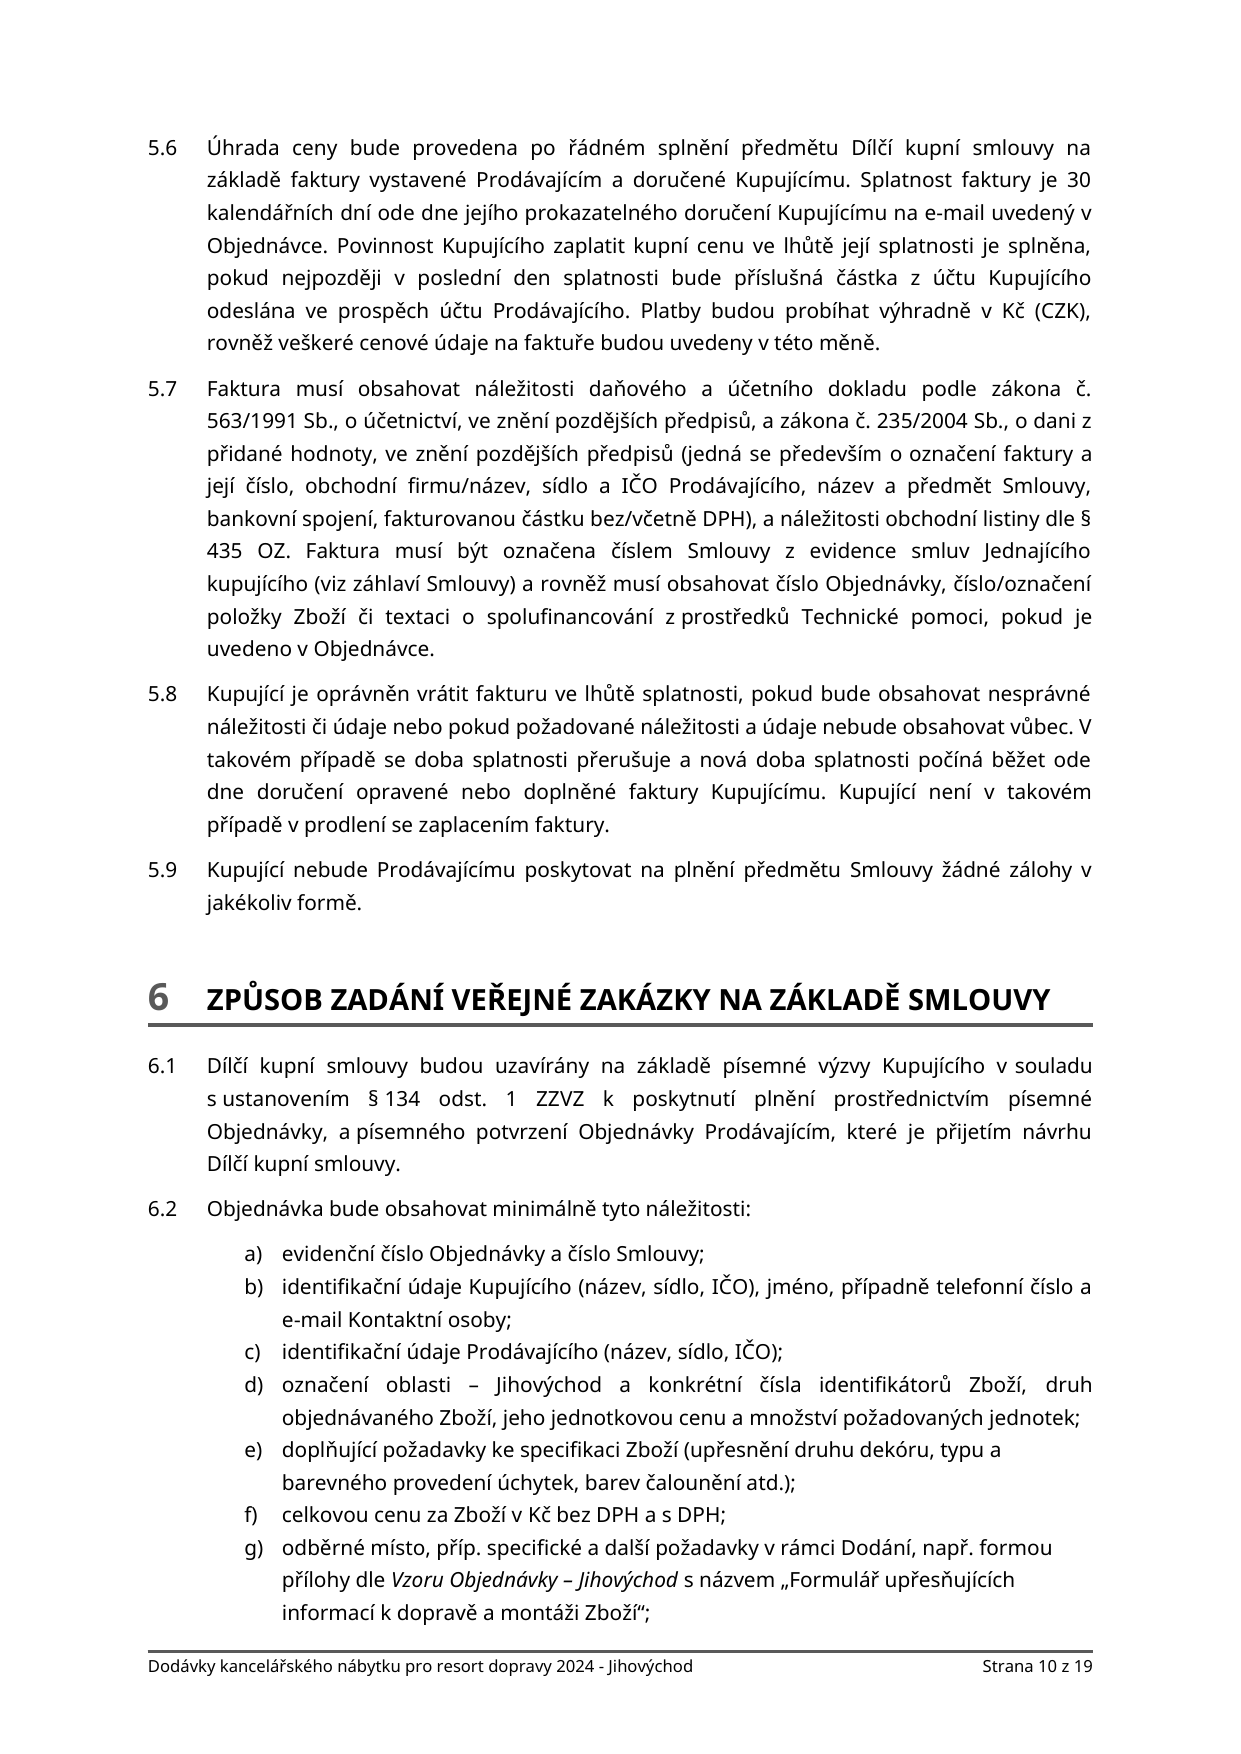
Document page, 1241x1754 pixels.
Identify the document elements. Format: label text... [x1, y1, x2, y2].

list identifikační údaje Prodávajícího (název, sídlo, IČO); [244, 1337, 1093, 1366]
list označení oblasti – Jihovýchod a konkrétní čísla identifikátorů Zboží, druh objednávaného Zboží, jeho jednotkovou cenu a množství požadovaných jednotek; [244, 1370, 1093, 1431]
list identifikační údaje Kupujícího (název, sídlo, IČO), jméno, případně telefonní číslo a e‐mail Kontaktní osoby; [244, 1272, 1093, 1333]
list evidenční číslo Objednávky a číslo Smlouvy; [244, 1239, 1093, 1268]
text ZPŮSOB ZADÁNÍ VEŘEJNÉ ZAKÁZKY NA ZÁKLADĚ SMLOUVY [148, 970, 1093, 1023]
list celkovou cenu za Zboží v Kč bez DPH a s DPH; [244, 1500, 1093, 1529]
text Dílčí kupní smlouvy budou uzavírány na základě písemné výzvy Kupujícího v souladu s ustanovením § 134 odst. 1 ZZVZ k poskytnutí plnění prostřednictvím písemné Objednávky, a písemného potvrzení Objednávky Prodávajícím, které je přijetím návrhu Dílčí kupní smlouvy. [148, 1052, 1093, 1178]
text Kupující je oprávněn vrátit fakturu ve lhůtě splatnosti, pokud bude obsahovat nesprávné náležitosti či údaje nebo pokud požadované náležitosti a údaje nebude obsahovat vůbec. V takovém případě se doba splatnosti přerušuje a nová doba splatnosti počíná běžet ode dne doručení opravené nebo doplněné faktury Kupujícímu. Kupující není v takovém případě v prodlení se zaplacením faktury. [148, 679, 1093, 838]
text Úhrada ceny bude provedena po řádném splnění předmětu Dílčí kupní smlouvy na základě faktury vystavené Prodávajícím a doručené Kupujícímu. Splatnost faktury je 30 kalendářních dní ode dne jejího prokazatelného doručení Kupujícímu na e-mail uvedený v Objednávce. Povinnost Kupujícího zaplatit kupní cenu ve lhůtě její splatnosti je splněna, pokud nejpozději v poslední den splatnosti bude příslušná částka z účtu Kupujícího odeslána ve prospěch účtu Prodávajícího. Platby budou probíhat výhradně v Kč (CZK), rovněž veškeré cenové údaje na faktuře budou uvedeny v této měně. [148, 133, 1093, 357]
list odběrné místo, příp. specifické a další požadavky v rámci Dodání, např. formou přílohy dle Vzoru Objednávky – Jihovýchod s názvem „Formulář upřesňujících informací k dopravě a montáži Zboží“; [244, 1533, 1093, 1627]
text Objednávka bude obsahovat minimálně tyto náležitosti: [148, 1194, 1093, 1223]
text Faktura musí obsahovat náležitosti daňového a účetního dokladu podle zákona č. 563/1991 Sb., o účetnictví, ve znění pozdějších předpisů, a zákona č. 235/2004 Sb., o dani z přidané hodnoty, ve znění pozdějších předpisů (jedná se především o označení faktury a její číslo, obchodní firmu/název, sídlo a IČO Prodávajícího, název a předmět Smlouvy, bankovní spojení, fakturovanou částku bez/včetně DPH), a náležitosti obchodní listiny dle § 435 OZ. Faktura musí být označena číslem Smlouvy z evidence smluv Jednajícího kupujícího (viz záhlaví Smlouvy) a rovněž musí obsahovat číslo Objednávky, číslo/označení položky Zboží či textaci o spolufinancování z prostředků Technické pomoci, pokud je uvedeno v Objednávce. [148, 374, 1093, 663]
text Kupující nebude Prodávajícímu poskytovat na plnění předmětu Smlouvy žádné zálohy v jakékoliv formě. [148, 855, 1093, 916]
list doplňující požadavky ke specifikaci Zboží (upřesnění druhu dekóru, typu a barevného provedení úchytek, barev čalounění atd.); [244, 1435, 1093, 1496]
